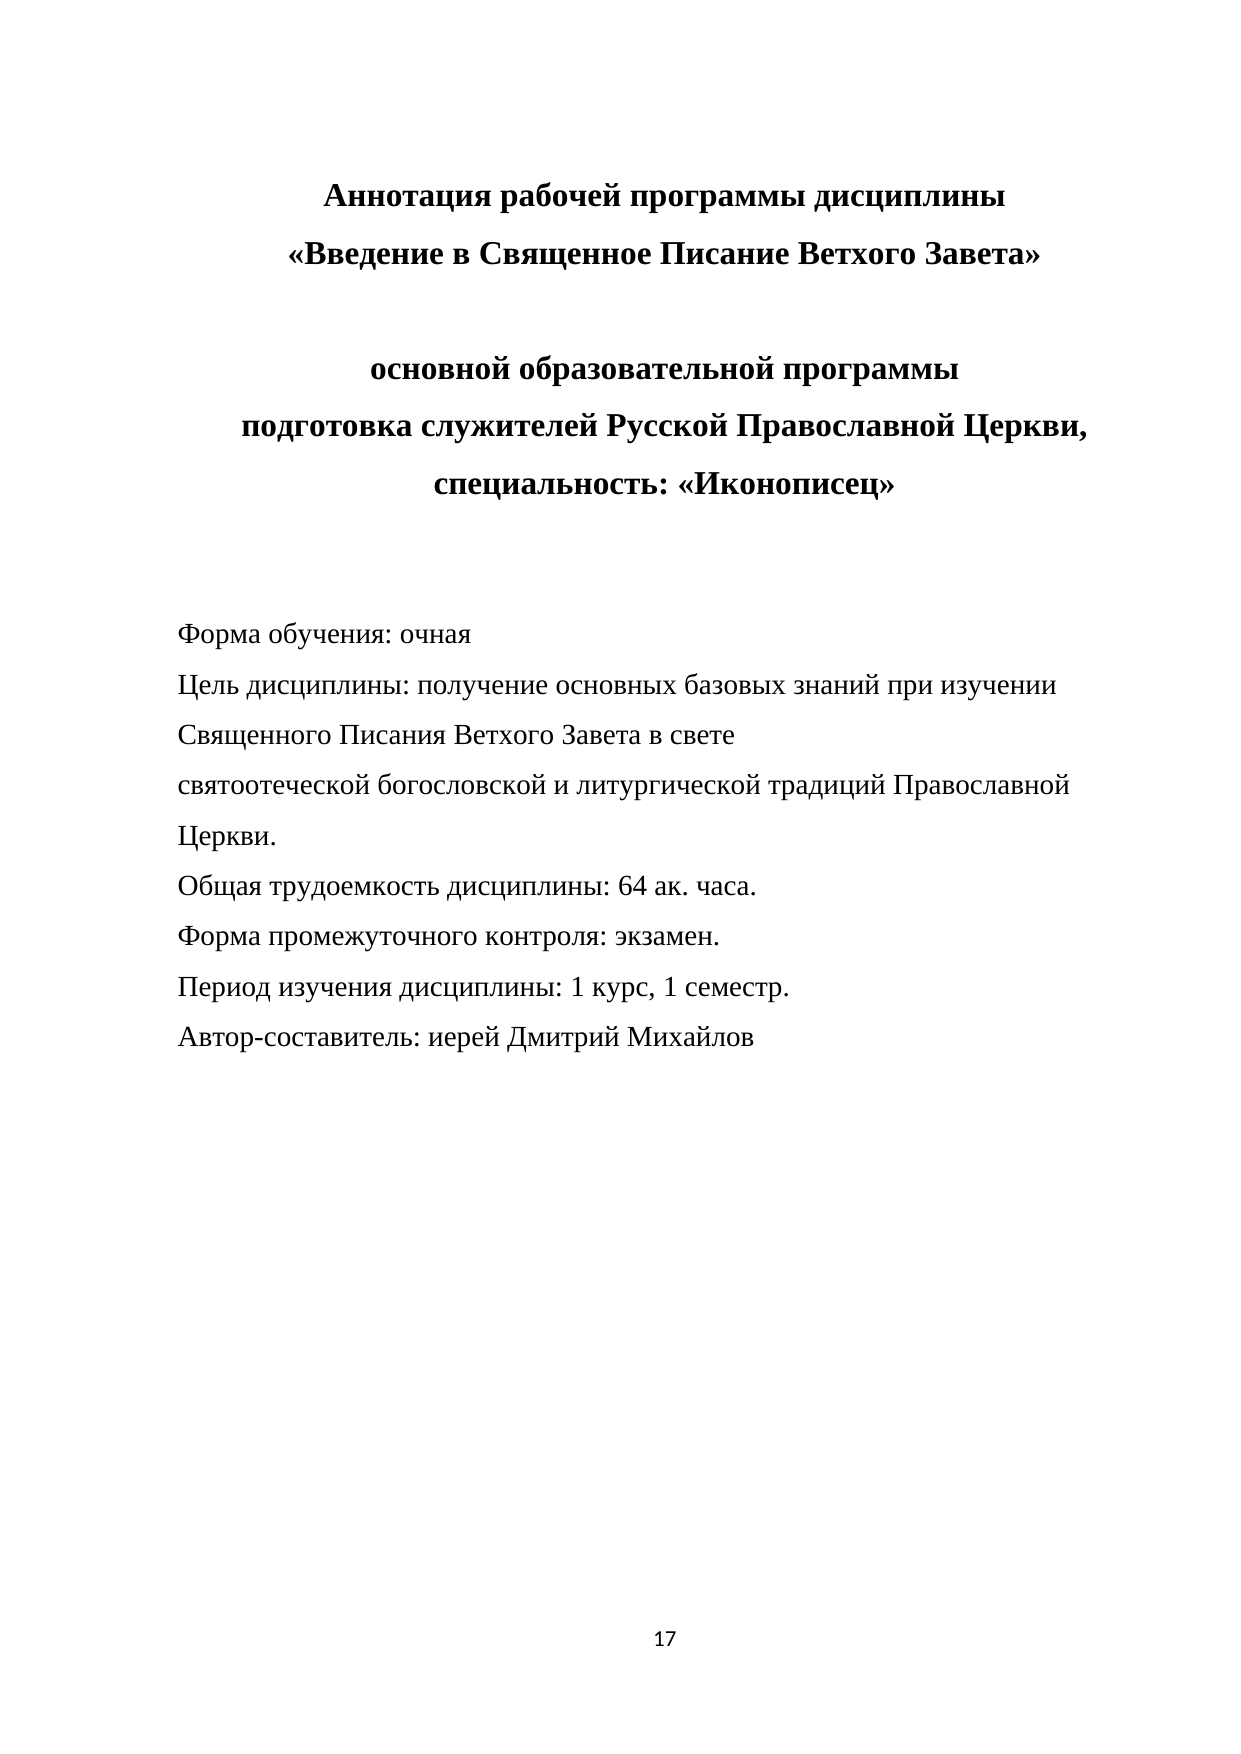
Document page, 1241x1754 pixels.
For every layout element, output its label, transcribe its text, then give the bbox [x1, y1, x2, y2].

text основной образовательной программы [177, 348, 1152, 386]
text Автор-составитель: иерей Дмитрий Михайлов [177, 1019, 1152, 1052]
text подготовка служителей Русской Православной Церкви, [177, 406, 1152, 444]
text святоотеческой богословской и литургической традиций Православной [177, 767, 1152, 801]
text Форма обучения: очная [177, 616, 1152, 650]
text специальность: «Иконописец» [177, 463, 1152, 501]
text Цель дисциплины: получение основных базовых знаний при изучении Священного Писания Ветхого Завета в свете [177, 667, 1152, 751]
text «Введение в Священное Писание Ветхого Завета» [177, 233, 1152, 271]
text Форма промежуточного контроля: экзамен. [177, 918, 1152, 952]
text Церкви. [177, 818, 1152, 851]
text Период изучения дисциплины: 1 курс, 1 семестр. [177, 969, 1152, 1002]
text Общая трудоемкость дисциплины: 64 ак. часа. [177, 868, 1152, 902]
text Аннотация рабочей программы дисциплины [177, 176, 1152, 214]
